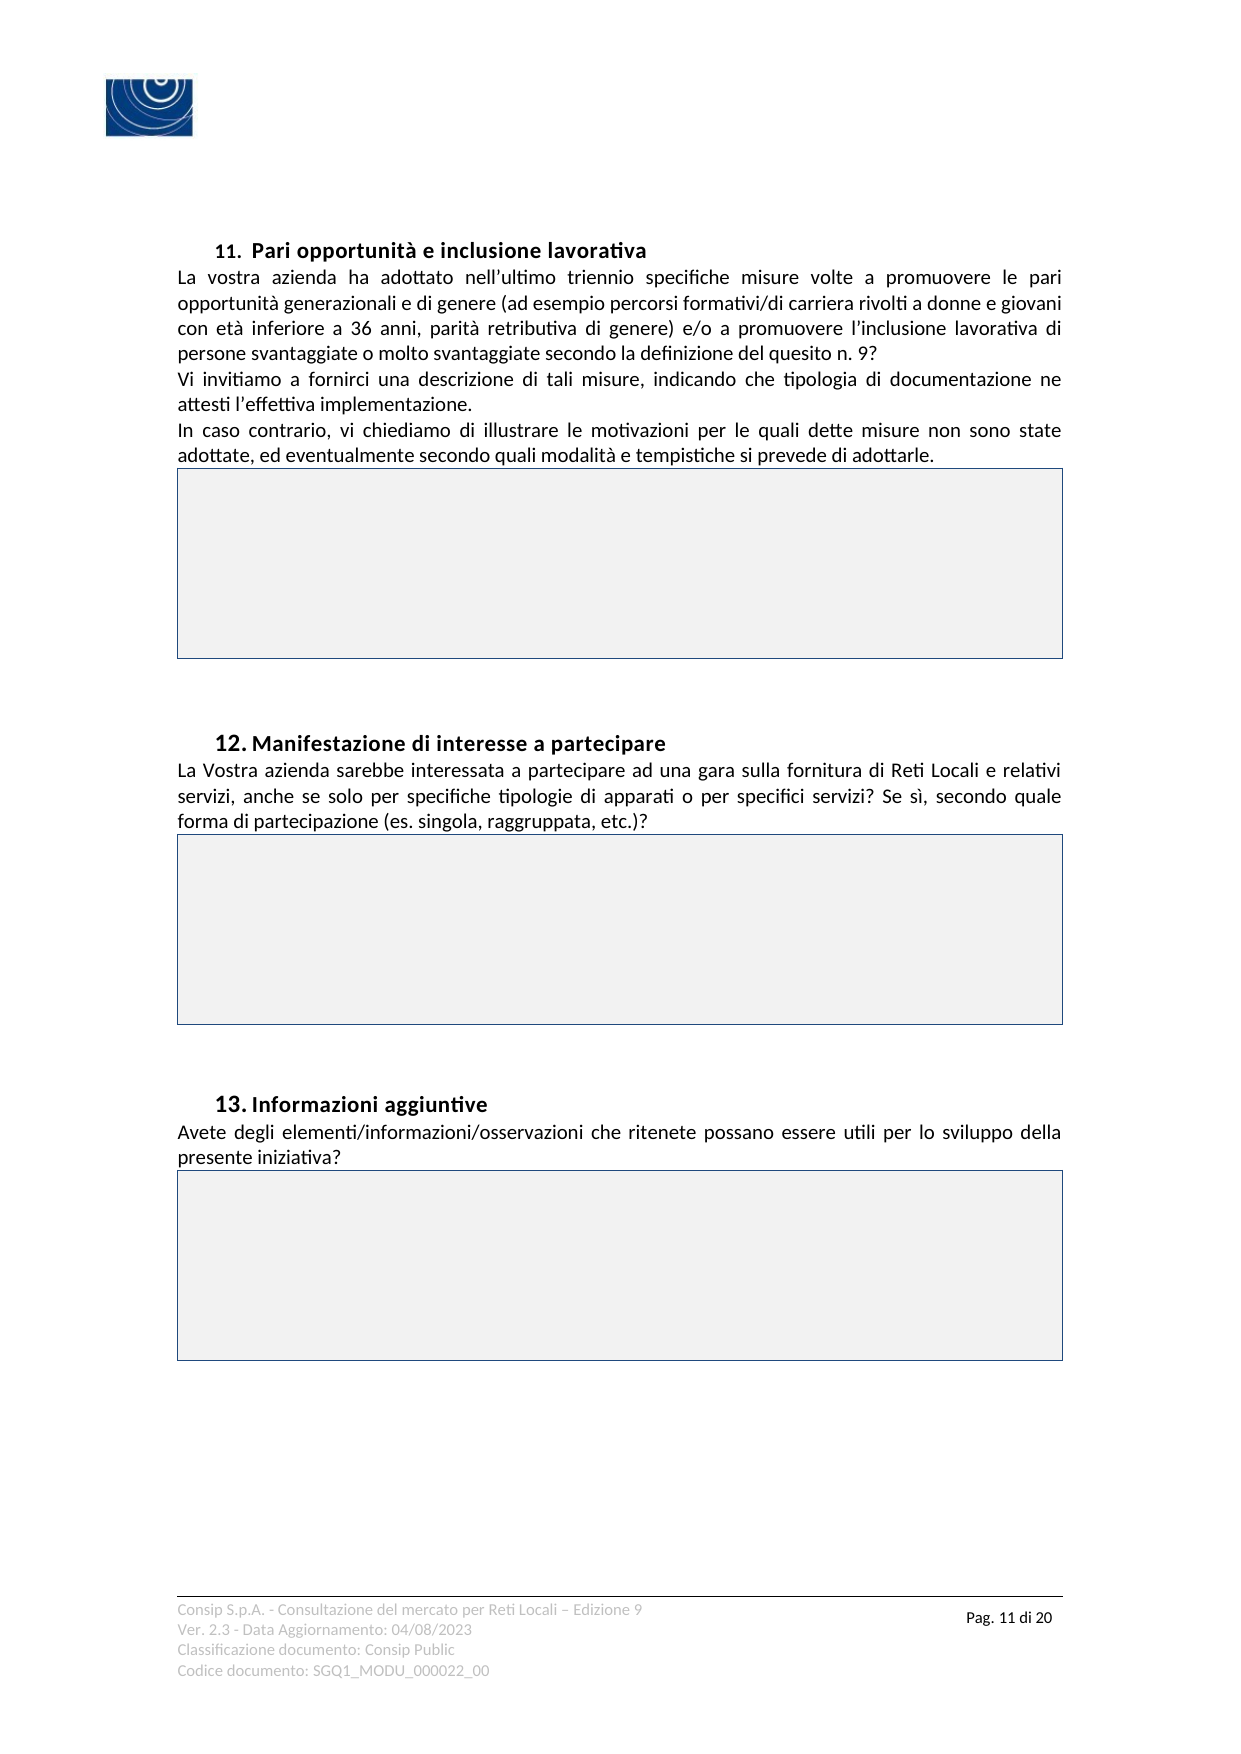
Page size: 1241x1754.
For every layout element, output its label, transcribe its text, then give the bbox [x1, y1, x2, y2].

table_header [178, 1171, 1062, 1360]
text Vi invitiamo a fornirci una descrizione di tali misure, indicando che tipologia di documentazione ne attesti l’effettiva implementazione. [177, 366, 1063, 417]
text Avete degli elementi/informazioni/osservazioni che ritenete possano essere utili per lo sviluppo della presente iniziativa? [177, 1119, 1063, 1170]
subtitle Manifestazione di interesse a partecipare [214, 727, 1063, 758]
subtitle Pari opportunità e inclusione lavorativa [214, 236, 1063, 264]
text In caso contrario, vi chiediamo di illustrare le motivazioni per le quali dette misure non sono state adottate, ed eventualmente secondo quali modalità e tempistiche si prevede di adottarle. [177, 417, 1063, 468]
text La vostra azienda ha adottato nell’ultimo triennio specifiche misure volte a promuovere le pari opportunità generazionali e di genere (ad esempio percorsi formativi/di carriera rivolti a donne e giovani con età inferiore a 36 anni, parità retributiva di genere) e/o a promuovere l’inclusione lavorativa di persone svantaggiate o molto svantaggiate secondo la definizione del quesito n. 9? [177, 264, 1063, 366]
subtitle Informazioni aggiuntive [214, 1088, 1063, 1119]
table_header [178, 835, 1062, 1024]
text La Vostra azienda sarebbe interessata a partecipare ad una gara sulla fornitura di Reti Locali e relativi servizi, anche se solo per specifiche tipologie di apparati o per specifici servizi? Se sì, secondo quale forma di partecipazione (es. singola, raggruppata, etc.)? [177, 758, 1063, 834]
picture [103, 73, 199, 141]
table_header [178, 469, 1062, 658]
